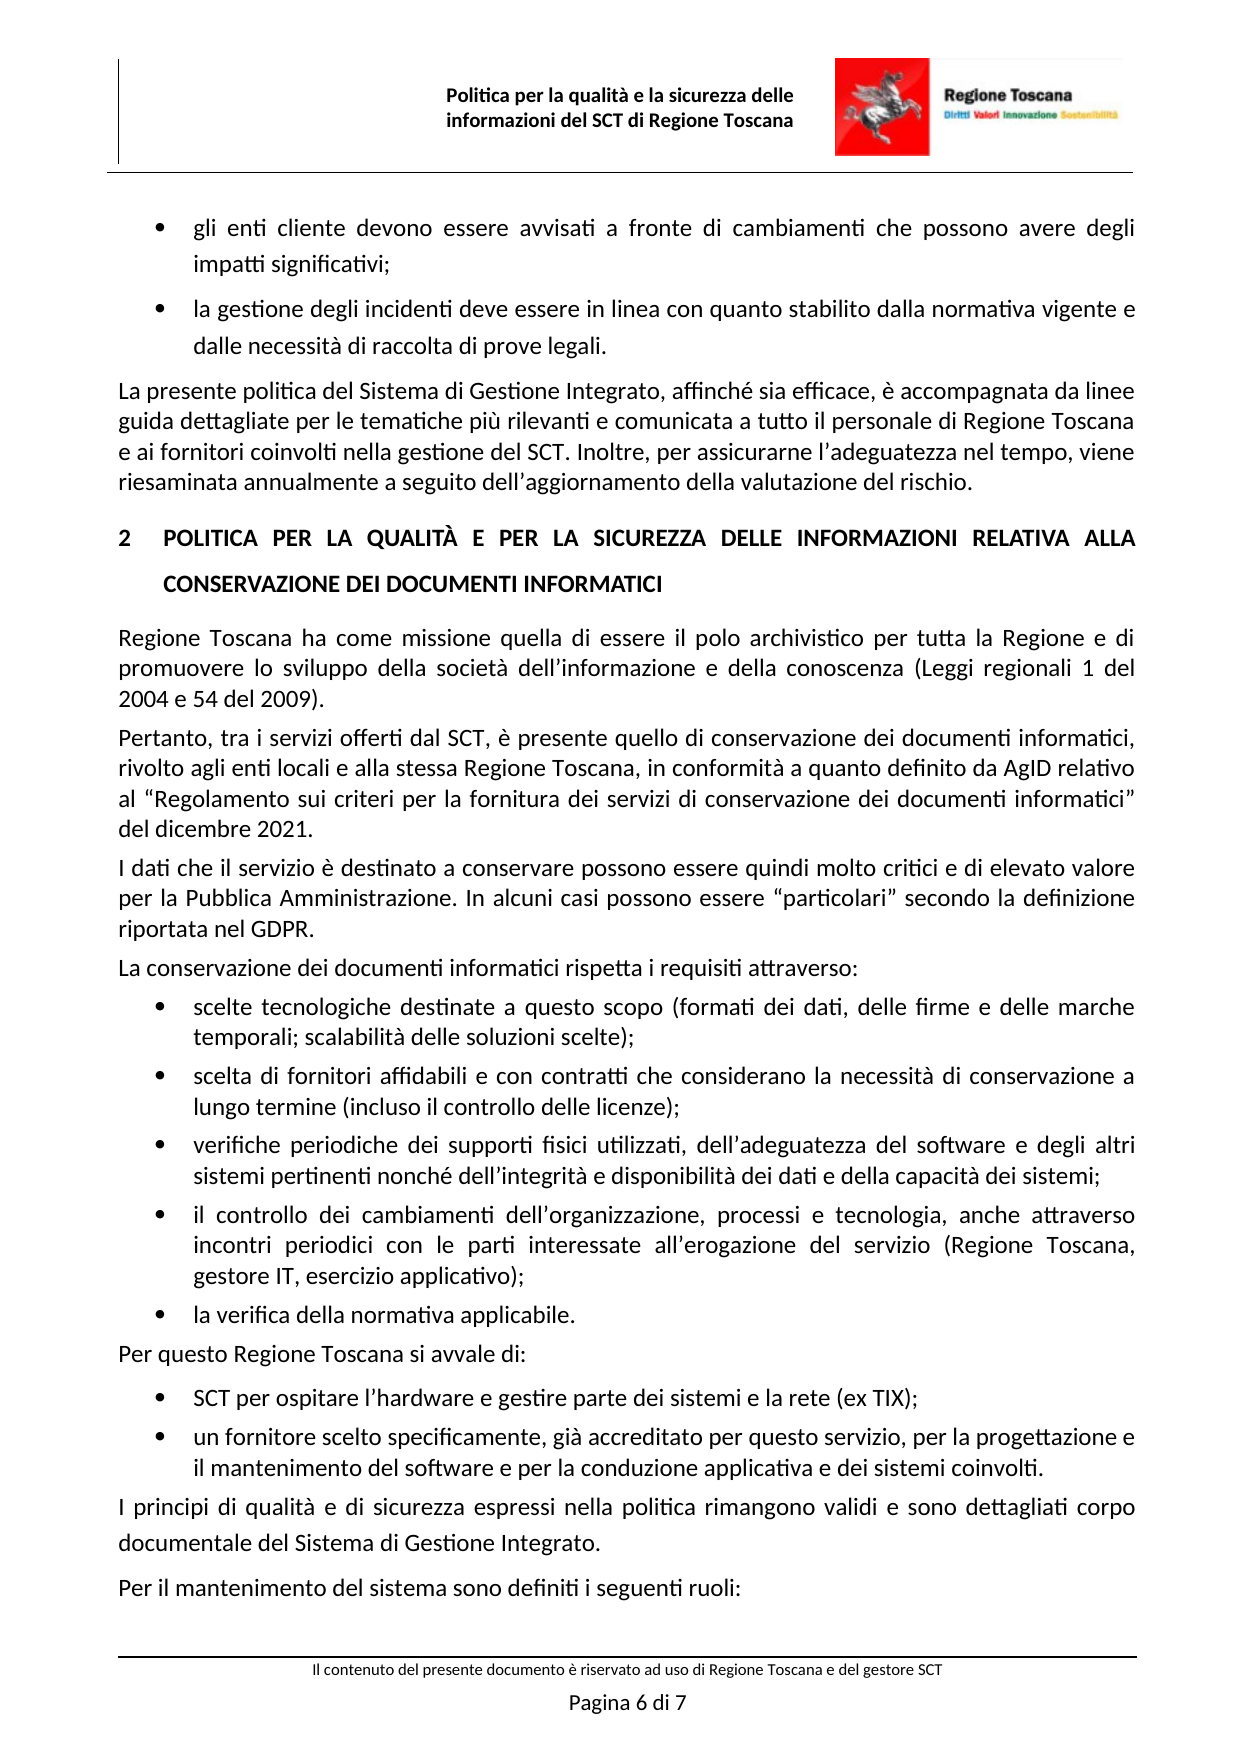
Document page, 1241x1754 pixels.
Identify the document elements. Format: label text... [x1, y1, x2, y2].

text Per questo Regione Toscana si avvale di: [118, 1338, 1137, 1368]
text I dati che il servizio è destinato a conservare possono essere quindi molto critici e di elevato valore per la Pubblica Amministrazione. In alcuni casi possono essere “particolari” secondo la definizione riportata nel GDPR. [118, 852, 1137, 944]
picture [835, 58, 1123, 156]
list gli enti cliente devono essere avvisati a fronte di cambiamenti che possono avere degli impatti significativi; [156, 212, 1137, 279]
text La presente politica del Sistema di Gestione Integrato, affinché sia efficace, è accompagnata da linee guida dettagliate per le tematiche più rilevanti e comunicata a tutto il personale di Regione Toscana e ai fornitori coinvolti nella gestione del SCT. Inoltre, per assicurarne l’adeguatezza nel tempo, viene riesaminata annualmente a seguito dell’aggiornamento della valutazione del rischio. [118, 375, 1137, 497]
list scelte tecnologiche destinate a questo scopo (formati dei dati, delle firme e delle marche temporali; scalabilità delle soluzioni scelte); [156, 991, 1137, 1052]
text Regione Toscana ha come missione quella di essere il polo archivistico per tutta la Regione e di promuovere lo sviluppo della società dell’informazione e della conoscenza (Leggi regionali 1 del 2004 e 54 del 2009). [118, 622, 1137, 713]
text Pertanto, tra i servizi offerti dal SCT, è presente quello di conservazione dei documenti informatici, rivolto agli enti locali e alla stessa Regione Toscana, in conformità a quanto definito da AgID relativo al “Regolamento sui criteri per la fornitura dei servizi di conservazione dei documenti informatici” del dicembre 2021. [118, 722, 1137, 844]
subtitle Politica per la qualità e per la sicurezza delle informazioni relativa alla conservazione dei documenti informatici [118, 522, 1137, 598]
list un fornitore scelto specificamente, già accreditato per questo servizio, per la progettazione e il mantenimento del software e per la conduzione applicativa e dei sistemi coinvolti. [156, 1421, 1137, 1482]
list scelta di fornitori affidabili e con contratti che considerano la necessità di conservazione a lungo termine (incluso il controllo delle licenze); [156, 1060, 1137, 1121]
list il controllo dei cambiamenti dell’organizzazione, processi e tecnologia, anche attraverso incontri periodici con le parti interessate all’erogazione del servizio (Regione Toscana, gestore IT, esercizio applicativo); [156, 1199, 1137, 1291]
list SCT per ospitare l’hardware e gestire parte dei sistemi e la rete (ex TIX); [156, 1383, 1137, 1413]
text I principi di qualità e di sicurezza espressi nella politica rimangono validi e sono dettagliati corpo documentale del Sistema di Gestione Integrato. [118, 1491, 1137, 1558]
text Per il mantenimento del sistema sono definiti i seguenti ruoli: [118, 1572, 1137, 1603]
list la gestione degli incidenti deve essere in linea con quanto stabilito dalla normativa vigente e dalle necessità di raccolta di prove legali. [156, 293, 1137, 361]
text La conservazione dei documenti informatici rispetta i requisiti attraverso: [118, 952, 1137, 982]
list verifiche periodiche dei supporti fisici utilizzati, dell’adeguatezza del software e degli altri sistemi pertinenti nonché dell’integrità e disponibilità dei dati e della capacità dei sistemi; [156, 1129, 1137, 1191]
list la verifica della normativa applicabile. [156, 1299, 1137, 1329]
